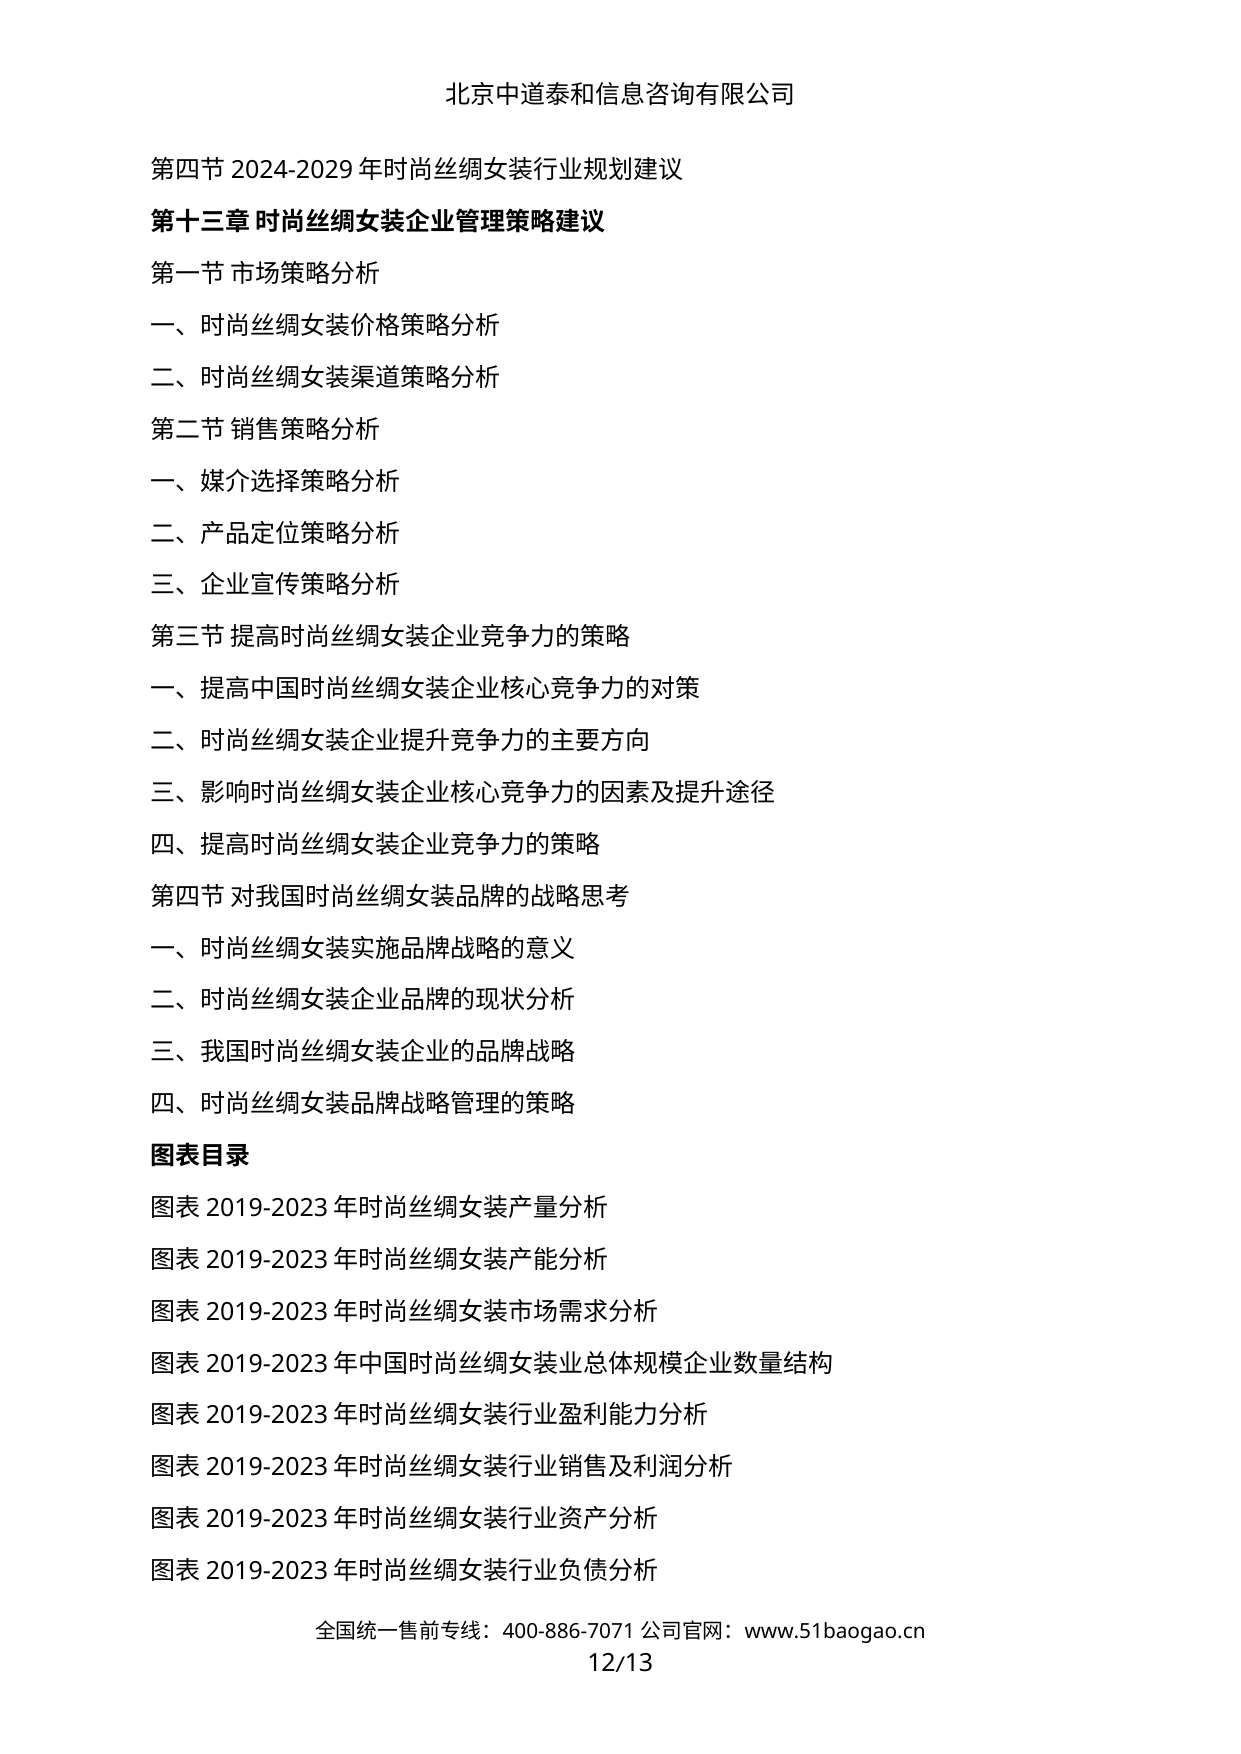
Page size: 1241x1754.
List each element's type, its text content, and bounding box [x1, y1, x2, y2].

text 第二节 销售策略分析 [150, 409, 1090, 446]
text 图表 2019-2023年时尚丝绸女装行业销售及利润分析 [150, 1447, 1090, 1483]
text 二、时尚丝绸女装企业提升竞争力的主要方向 [150, 721, 1090, 757]
text 二、时尚丝绸女装渠道策略分析 [150, 357, 1090, 394]
text 第一节 市场策略分析 [150, 254, 1090, 290]
text 图表 2019-2023年时尚丝绸女装行业负债分析 [150, 1551, 1090, 1587]
text 第四节 对我国时尚丝绸女装品牌的战略思考 [150, 876, 1090, 912]
text 第三节 提高时尚丝绸女装企业竞争力的策略 [150, 617, 1090, 653]
text 图表 2019-2023年时尚丝绸女装产能分析 [150, 1239, 1090, 1276]
text 第十三章 时尚丝绸女装企业管理策略建议 [150, 202, 1090, 238]
text 图表 2019-2023年时尚丝绸女装产量分析 [150, 1187, 1090, 1224]
text 三、我国时尚丝绸女装企业的品牌战略 [150, 1032, 1090, 1068]
text 图表 2019-2023年时尚丝绸女装市场需求分析 [150, 1291, 1090, 1327]
text 第四节 2024-2029年时尚丝绸女装行业规划建议 [150, 150, 1090, 186]
text 图表 2019-2023年时尚丝绸女装行业资产分析 [150, 1499, 1090, 1535]
text 二、时尚丝绸女装企业品牌的现状分析 [150, 980, 1090, 1016]
text 图表目录 [150, 1136, 1090, 1172]
text 图表 2019-2023年中国时尚丝绸女装业总体规模企业数量结构 [150, 1343, 1090, 1379]
text 图表 2019-2023年时尚丝绸女装行业盈利能力分析 [150, 1395, 1090, 1431]
text 一、时尚丝绸女装实施品牌战略的意义 [150, 928, 1090, 964]
text 一、时尚丝绸女装价格策略分析 [150, 306, 1090, 342]
text 四、提高时尚丝绸女装企业竞争力的策略 [150, 824, 1090, 861]
text 一、媒介选择策略分析 [150, 461, 1090, 497]
text 二、产品定位策略分析 [150, 513, 1090, 549]
text 四、时尚丝绸女装品牌战略管理的策略 [150, 1084, 1090, 1120]
text 三、影响时尚丝绸女装企业核心竞争力的因素及提升途径 [150, 772, 1090, 809]
text 一、提高中国时尚丝绸女装企业核心竞争力的对策 [150, 669, 1090, 705]
text 三、企业宣传策略分析 [150, 565, 1090, 601]
